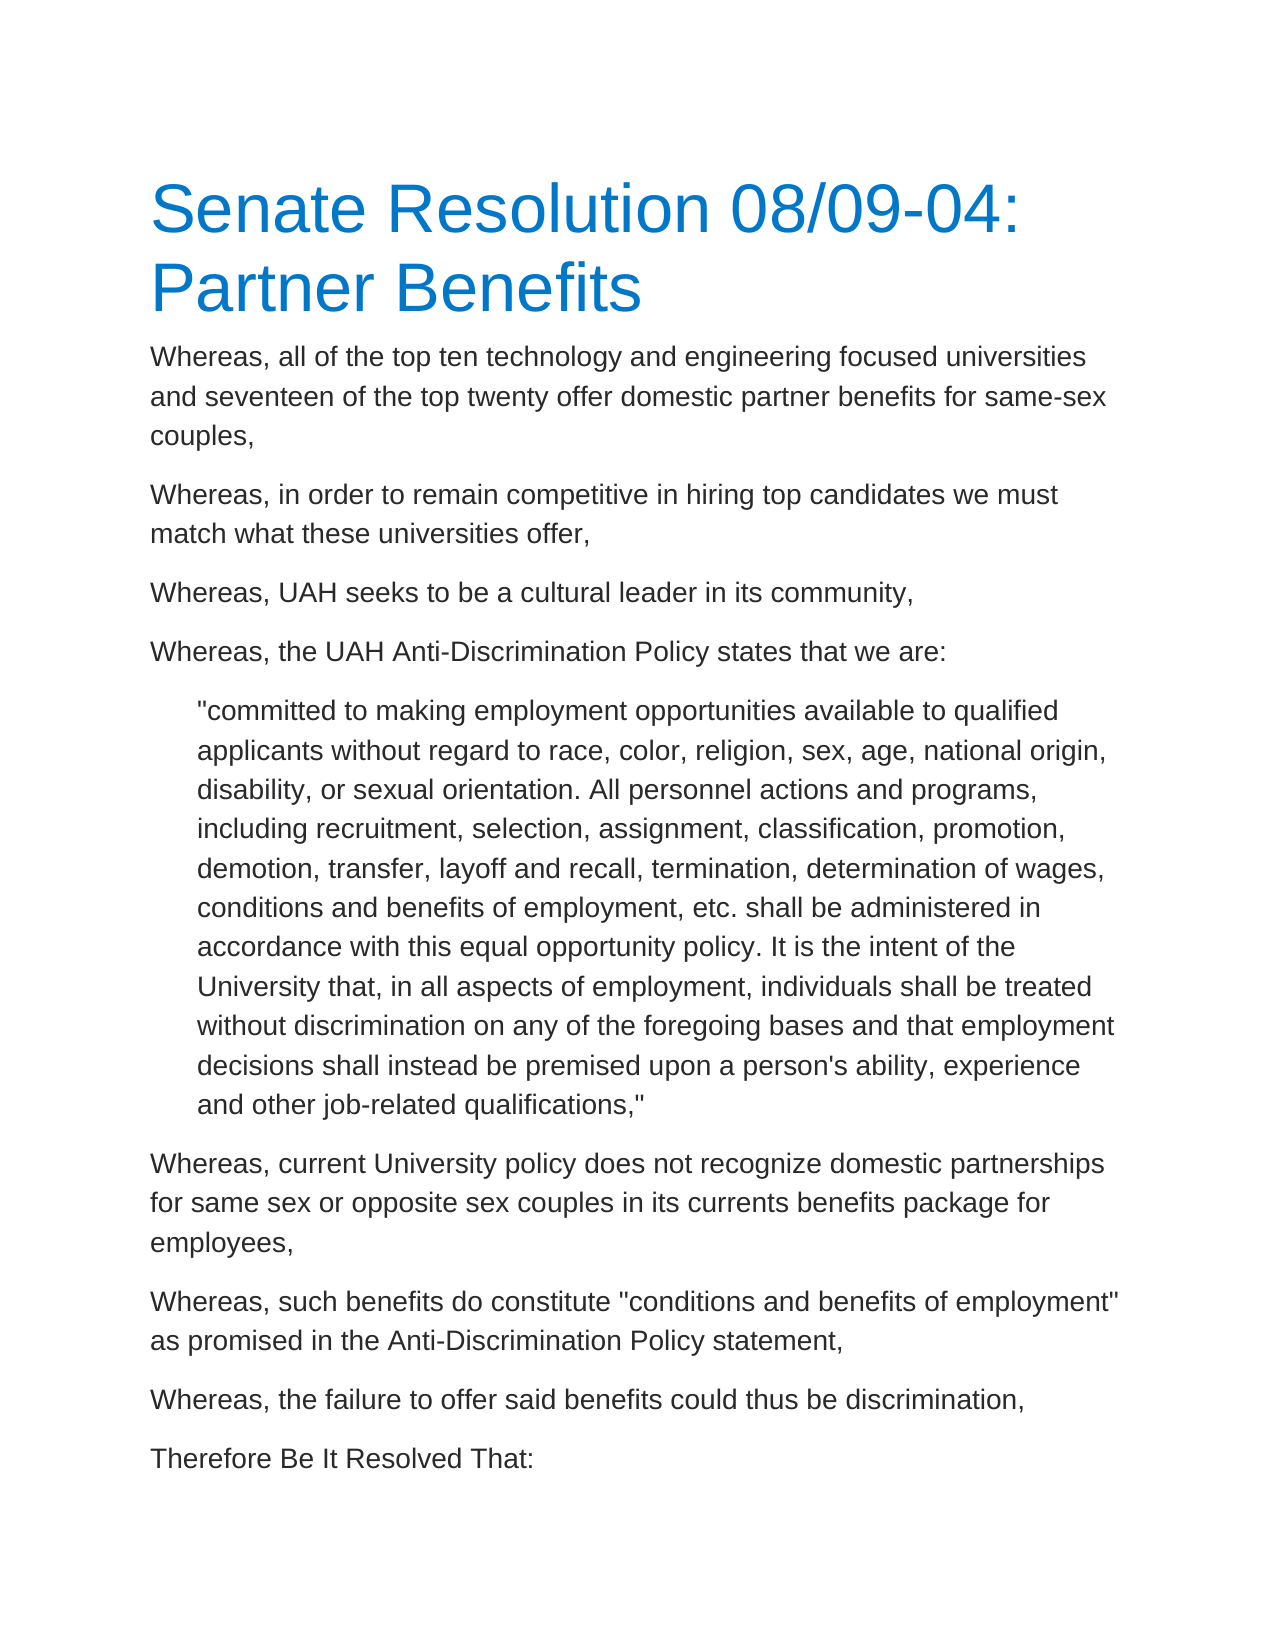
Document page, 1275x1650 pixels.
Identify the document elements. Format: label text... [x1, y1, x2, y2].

text Whereas, current University policy does not recognize domestic partnerships for same sex or opposite sex couples in its currents benefits package for employees, [150, 1140, 1125, 1258]
text Whereas, the failure to offer said benefits could thus be discrimination, [150, 1376, 1125, 1415]
text Whereas, such benefits do constitute "conditions and benefits of employment" as promised in the Anti-Discrimination Policy statement, [150, 1277, 1125, 1356]
text Senate Resolution 08/09-04: Partner Benefits [150, 167, 1125, 326]
text "committed to making employment opportunities available to qualified applicants without regard to race, color, religion, sex, age, national origin, disability, or sexual orientation. All personnel actions and programs, including recruitment, selection, assignment, classification, promotion, demotion, transfer, layoff and recall, termination, determination of wages, conditions and benefits of employment, etc. shall be administered in accordance with this equal opportunity policy. It is the intent of the University that, in all aspects of employment, individuals shall be treated without discrimination on any of the foregoing bases and that employment decisions shall instead be premised upon a person's ability, experience and other job-related qualifications," [197, 687, 1125, 1120]
text Whereas, in order to remain competitive in hiring top candidates we must match what these universities offer, [150, 471, 1125, 549]
text Whereas, the UAH Anti-Discrimination Policy states that we are: [150, 628, 1125, 667]
text Therefore Be It Resolved That: [150, 1435, 1125, 1474]
text Whereas, all of the top ten technology and engineering focused universities and seventeen of the top twenty offer domestic partner benefits for same-sex couples, [150, 333, 1125, 451]
text Whereas, UAH seeks to be a cultural leader in its community, [150, 569, 1125, 608]
